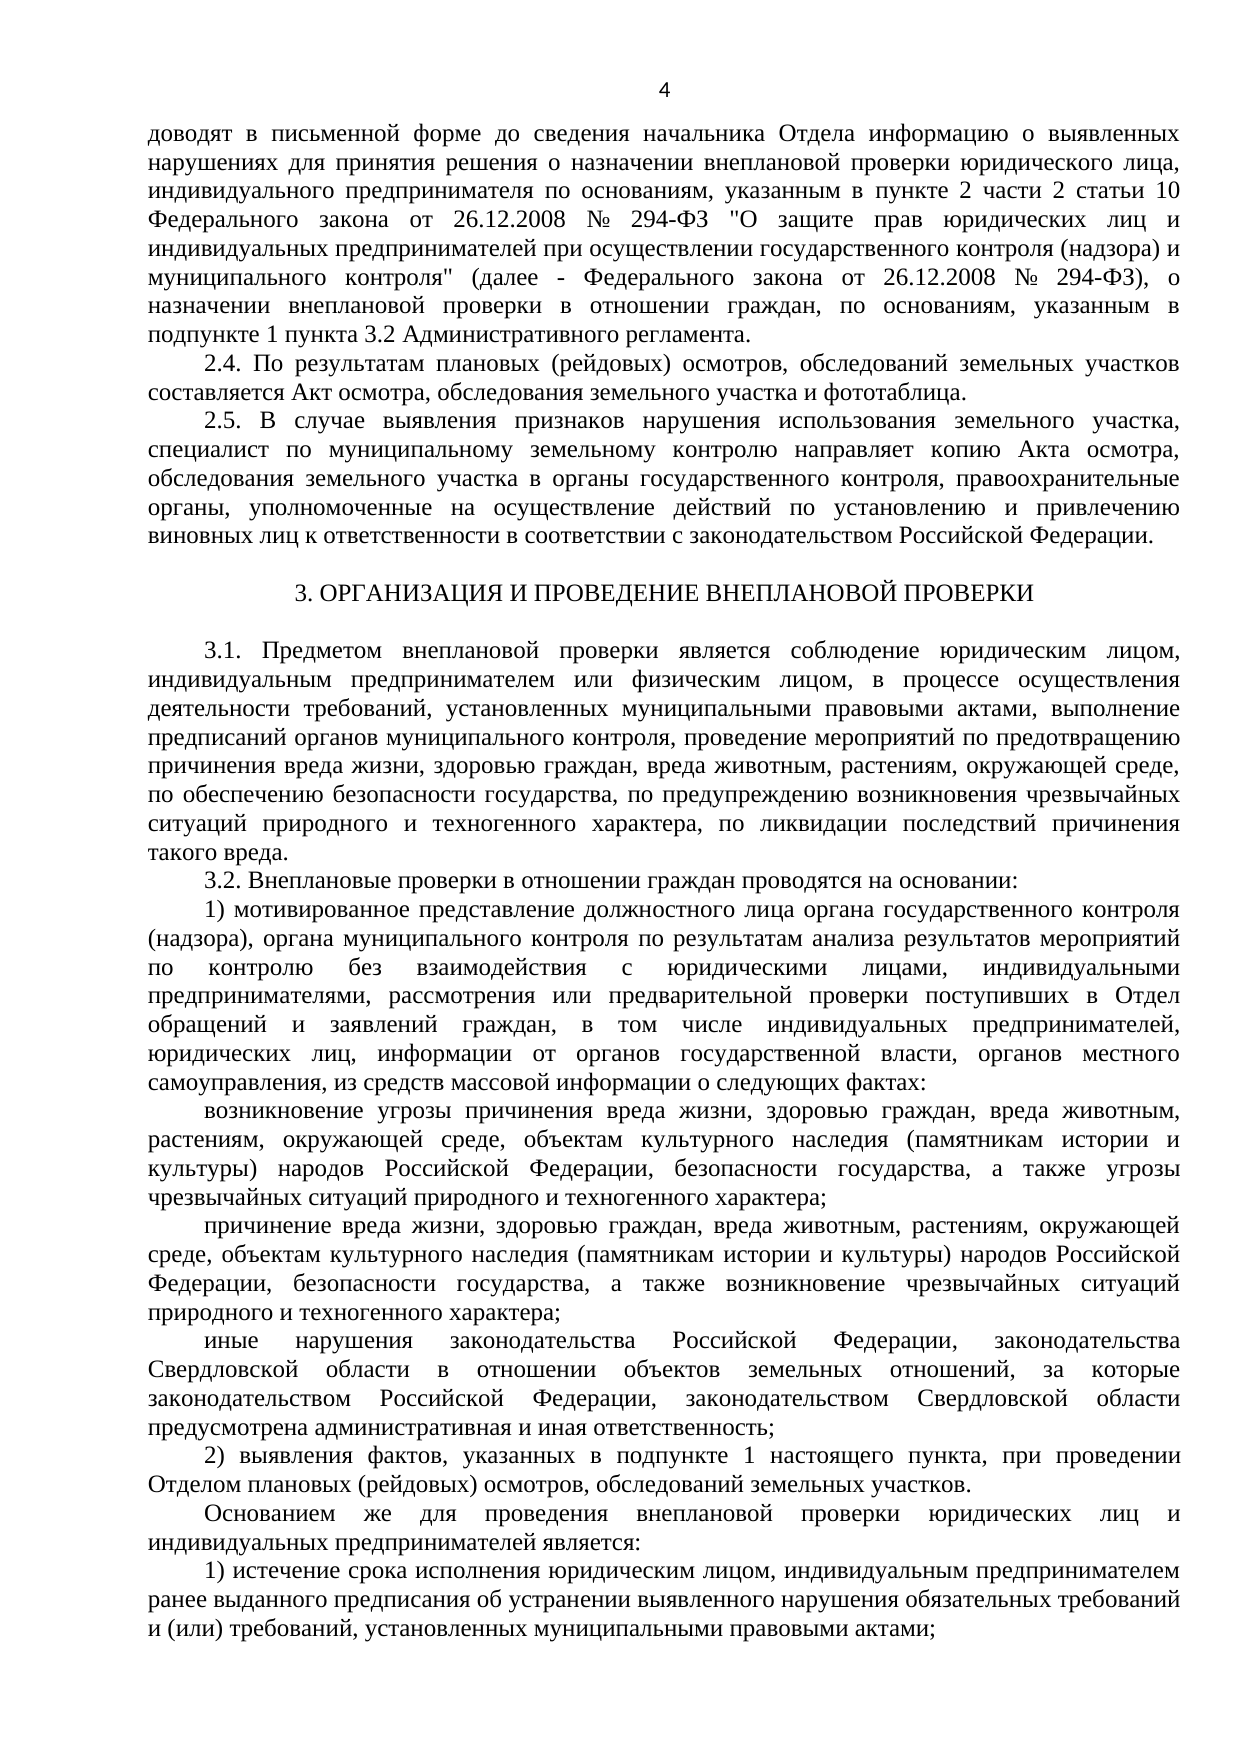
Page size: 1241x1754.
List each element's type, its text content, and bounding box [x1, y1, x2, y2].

text 2.5. В случае выявления признаков нарушения использования земельного участка, специалист по муниципальному земельному контролю направляет копию Акта осмотра, обследования земельного участка в органы государственного контроля, правоохранительные органы, уполномоченные на осуществление действий по установлению и привлечению виновных лиц к ответственности в соответствии с законодательством Российской Федерации. [148, 406, 1181, 549]
text 3.2. Внеплановые проверки в отношении граждан проводятся на основании: [148, 866, 1181, 894]
text возникновение угрозы причинения вреда жизни, здоровью граждан, вреда животным, растениям, окружающей среде, объектам культурного наследия (памятникам истории и культуры) народов Российской Федерации, безопасности государства, а также угрозы чрезвычайных ситуаций природного и техногенного характера; [148, 1096, 1181, 1211]
text 2) выявления фактов, указанных в подпункте 1 настоящего пункта, при проведении Отделом плановых (рейдовых) осмотров, обследований земельных участков. [148, 1441, 1181, 1498]
text 3.1. Предметом внеплановой проверки является соблюдение юридическим лицом, индивидуальным предпринимателем или физическим лицом, в процессе осуществления деятельности требований, установленных муниципальными правовыми актами, выполнение предписаний органов муниципального контроля, проведение мероприятий по предотвращению причинения вреда жизни, здоровью граждан, вреда животным, растениям, окружающей среде, по обеспечению безопасности государства, по предупреждению возникновения чрезвычайных ситуаций природного и техногенного характера, по ликвидации последствий причинения такого вреда. [148, 636, 1181, 866]
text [148, 118, 1181, 348]
text 1) истечение срока исполнения юридическим лицом, индивидуальным предпринимателем ранее выданного предписания об устранении выявленного нарушения обязательных требований и (или) требований, установленных муниципальными правовыми актами; [148, 1556, 1181, 1642]
text 3. ОРГАНИЗАЦИЯ И ПРОВЕДЕНИЕ ВНЕПЛАНОВОЙ ПРОВЕРКИ [148, 578, 1181, 607]
text 1) мотивированное представление должностного лица органа государственного контроля (надзора), органа муниципального контроля по результатам анализа результатов мероприятий по контролю без взаимодействия с юридическими лицами, индивидуальными предпринимателями, рассмотрения или предварительной проверки поступивших в Отдел обращений и заявлений граждан, в том числе индивидуальных предпринимателей, юридических лиц, информации от органов государственной власти, органов местного самоуправления, из средств массовой информации о следующих фактах: [148, 894, 1181, 1096]
text Основанием же для проведения внеплановой проверки юридических лиц и индивидуальных предпринимателей является: [148, 1498, 1181, 1556]
text 2.4. По результатам плановых (рейдовых) осмотров, обследований земельных участков составляется Акт осмотра, обследования земельного участка и фототаблица. [148, 348, 1181, 406]
text иные нарушения законодательства Российской Федерации, законодательства Свердловской области в отношении объектов земельных отношений, за которые законодательством Российской Федерации, законодательством Свердловской области предусмотрена административная и иная ответственность; [148, 1326, 1181, 1441]
